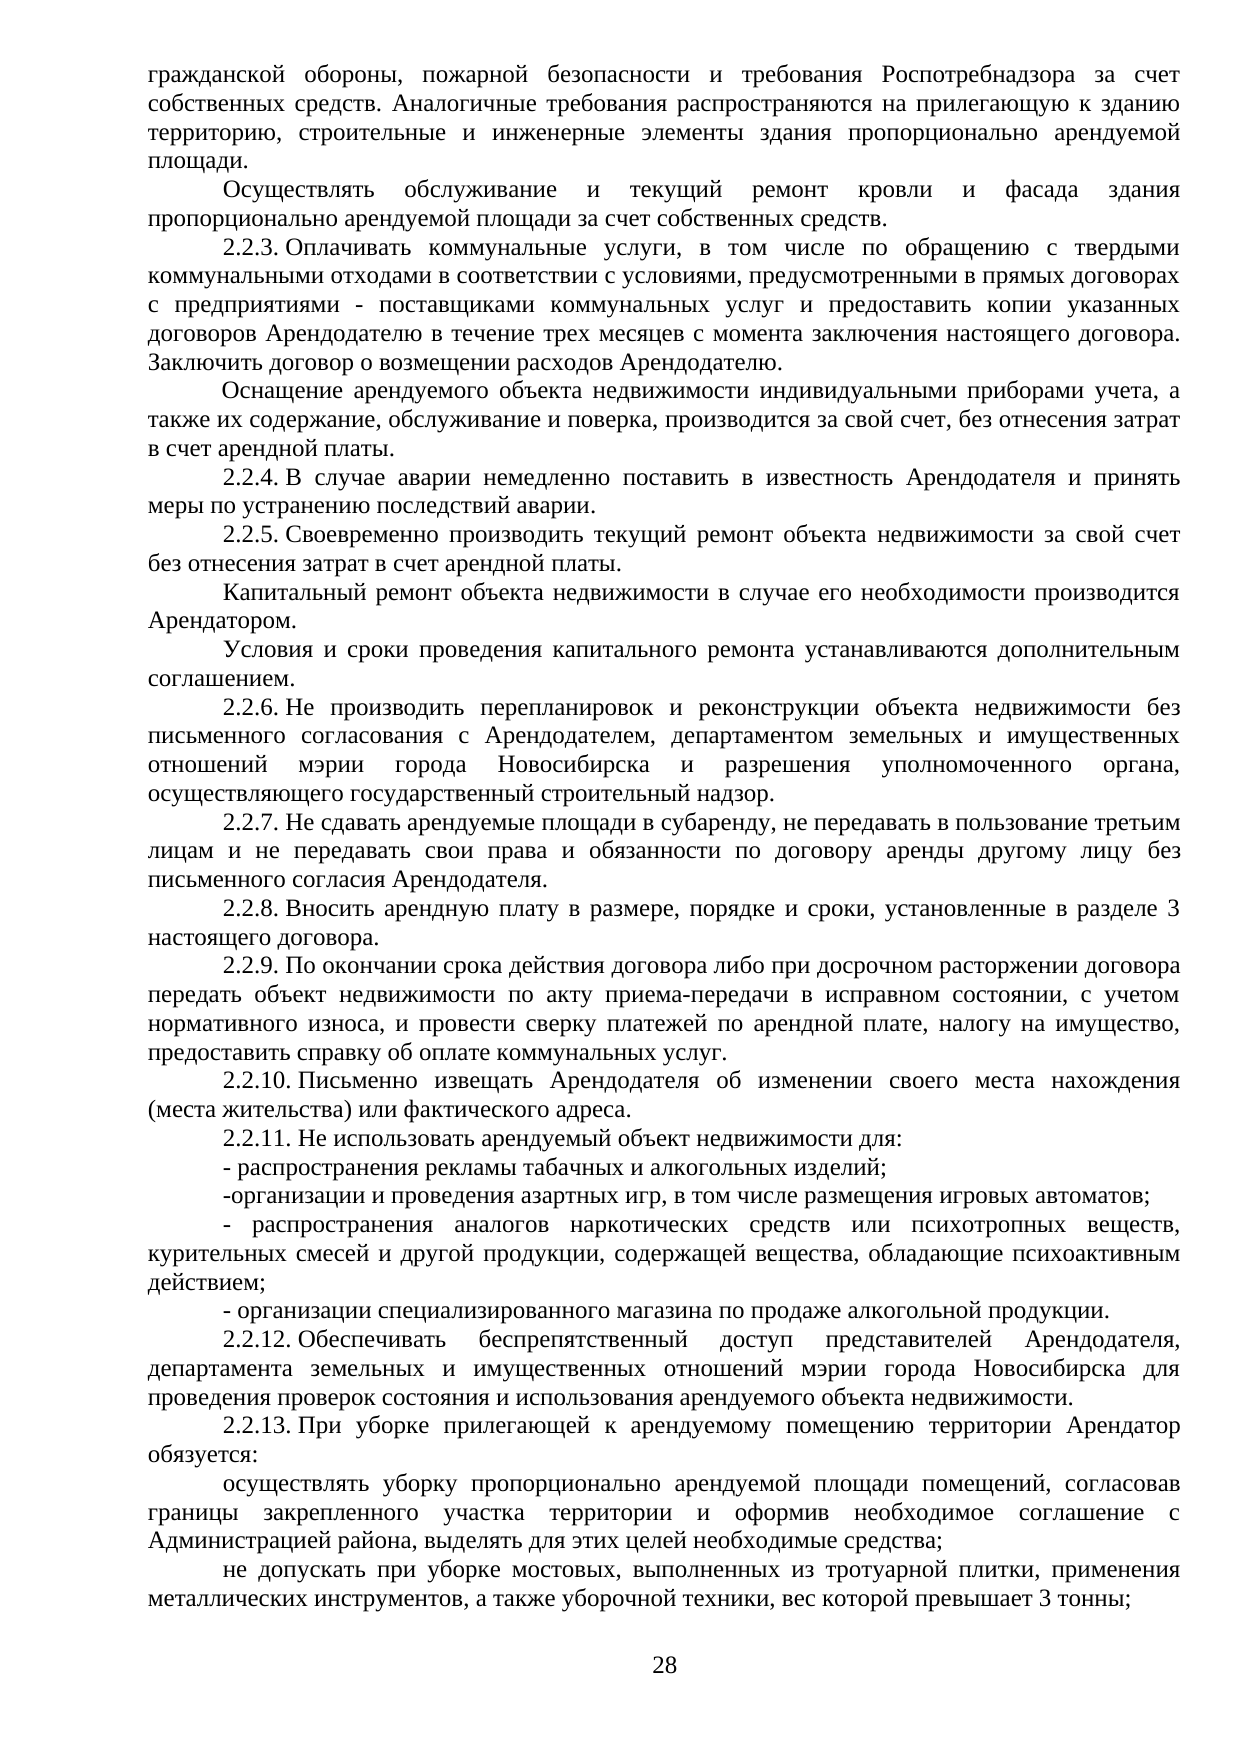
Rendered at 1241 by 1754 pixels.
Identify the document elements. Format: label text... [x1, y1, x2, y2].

text Капитальный ремонт объекта недвижимости в случае его необходимости производится Арендатором. [148, 577, 1181, 634]
text 2.2.11. Не использовать арендуемый объект недвижимости для: [148, 1123, 1181, 1152]
text 2.2.5. Своевременно производить текущий ремонт объекта недвижимости за свой счет без отнесения затрат в счет арендной платы. [148, 519, 1181, 577]
text 2.2.10. Письменно извещать Арендодателя об изменении своего места нахождения (места жительства) или фактического адреса. [148, 1065, 1181, 1123]
text Оснащение арендуемого объекта недвижимости индивидуальными приборами учета, а также их содержание, обслуживание и поверка, производится за свой счет, без отнесения затрат в счет арендной платы. [148, 375, 1181, 462]
text Условия и сроки проведения капитального ремонта устанавливаются дополнительным соглашением. [148, 634, 1181, 692]
text 2.2.8. Вносить арендную плату в размере, порядке и сроки, установленные в разделе 3 настоящего договора. [148, 893, 1181, 950]
text 2.2.9. По окончании срока действия договора либо при досрочном расторжении договора передать объект недвижимости по акту приема-передачи в исправном состоянии, с учетом нормативного износа, и провести сверку платежей по арендной плате, налогу на имущество, предоставить справку об оплате коммунальных услуг. [148, 950, 1181, 1065]
text - организации специализированного магазина по продаже алкогольной продукции. [148, 1295, 1181, 1324]
text 2.2.13. При уборке прилегающей к арендуемому помещению территории Арендатор обязуется: [148, 1410, 1181, 1468]
text 2.2.3. Оплачивать коммунальные услуги, в том числе по обращению с твердыми коммунальными отходами в соответствии с условиями, предусмотренными в прямых договорах с предприятиями - поставщиками коммунальных услуг и предоставить копии указанных договоров Арендодателю в течение трех месяцев с момента заключения настоящего договора. Заключить договор о возмещении расходов Арендодателю. [148, 232, 1181, 375]
text 2.2.12. Обеспечивать беспрепятственный доступ представителей Арендодателя, департамента земельных и имущественных отношений мэрии города Новосибирска для проведения проверок состояния и использования арендуемого объекта недвижимости. [148, 1324, 1181, 1410]
text - распространения рекламы табачных и алкогольных изделий; [148, 1152, 1181, 1180]
text Осуществлять обслуживание и текущий ремонт кровли и фасада здания пропорционально арендуемой площади за счет собственных средств. [148, 174, 1181, 232]
text -организации и проведения азартных игр, в том числе размещения игровых автоматов; [148, 1180, 1181, 1209]
text 2.2.7. Не сдавать арендуемые площади в субаренду, не передавать в пользование третьим лицам и не передавать свои права и обязанности по договору аренды другому лицу без письменного согласия Арендодателя. [148, 807, 1181, 893]
text 2.2.6. Не производить перепланировок и реконструкции объекта недвижимости без письменного согласования с Арендодателем, департаментом земельных и имущественных отношений мэрии города Новосибирска и разрешения уполномоченного органа, осуществляющего государственный строительный надзор. [148, 692, 1181, 807]
text 2.2.4. В случае аварии немедленно поставить в известность Арендодателя и принять меры по устранению последствий аварии. [148, 462, 1181, 519]
text - распространения аналогов наркотических средств или психотропных веществ, курительных смесей и другой продукции, содержащей вещества, обладающие психоактивным действием; [148, 1209, 1181, 1295]
text не допускать при уборке мостовых, выполненных из тротуарной плитки, применения металлических инструментов, а также уборочной техники, вес которой превышает 3 тонны; [148, 1554, 1181, 1612]
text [148, 59, 1181, 174]
text осуществлять уборку пропорционально арендуемой площади помещений, согласовав границы закрепленного участка территории и оформив необходимое соглашение с Администрацией района, выделять для этих целей необходимые средства; [148, 1468, 1181, 1554]
